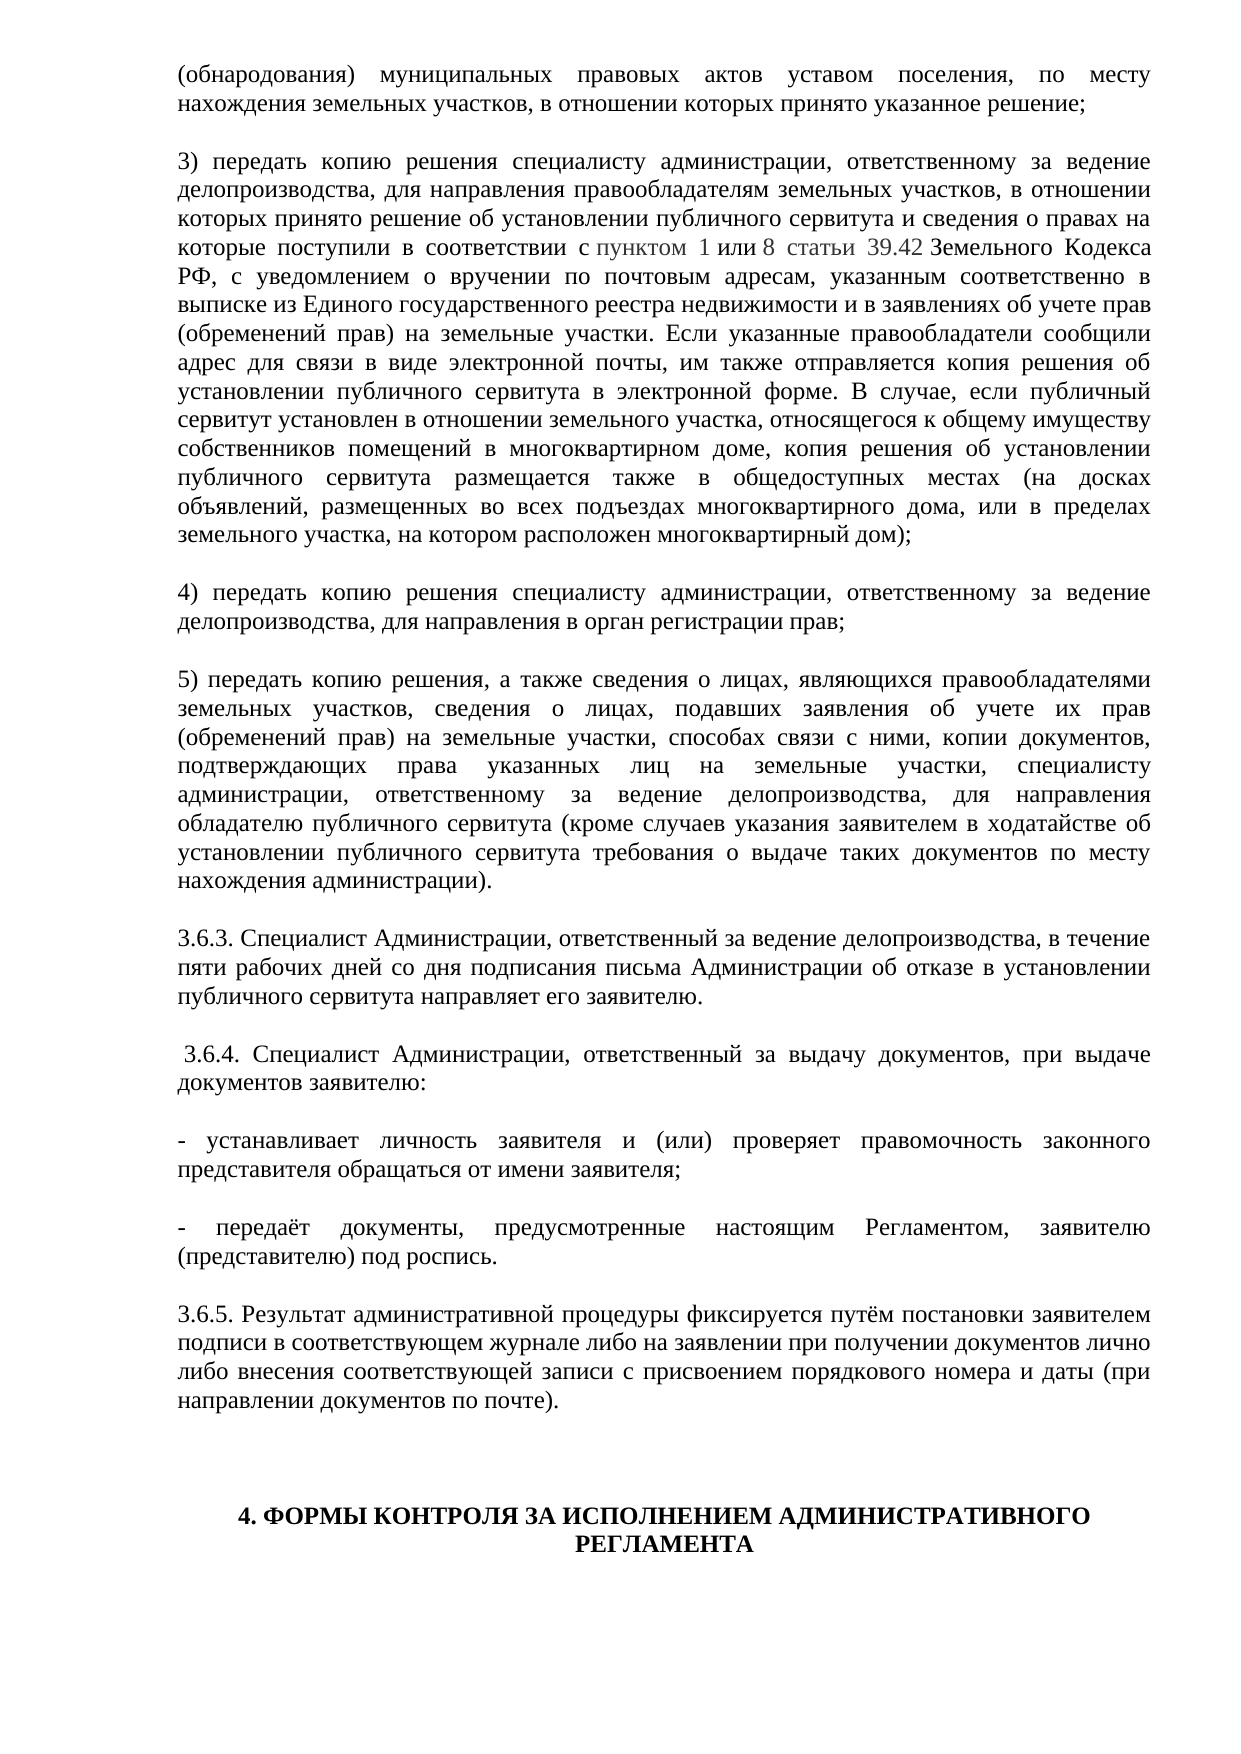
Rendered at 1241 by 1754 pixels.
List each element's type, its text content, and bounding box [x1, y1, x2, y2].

text 3.6.4. Специалист Администрации, ответственный за выдачу документов, при выдаче документов заявителю: [177, 1039, 1152, 1096]
text 4. ФОРМЫ КОНТРОЛЯ ЗА ИСПОЛНЕНИЕМ АДМИНИСТРАТИВНОГО РЕГЛАМЕНТА [177, 1501, 1152, 1558]
text 5) передать копию решения, а также сведения о лицах, являющихся правообладателями земельных участков, сведения о лицах, подавших заявления об учете их прав (обременений прав) на земельные участки, способах связи с ними, копии документов, подтверждающих права указанных лиц на земельные участки, специалисту администрации, ответственному за ведение делопроизводства, для направления обладателю публичного сервитута (кроме случаев указания заявителем в ходатайстве об установлении публичного сервитута требования о выдаче таких документов по месту нахождения администрации). [177, 664, 1152, 894]
text 3.6.3. Специалист Администрации, ответственный за ведение делопроизводства, в течение пяти рабочих дней со дня подписания письма Администрации об отказе в установлении публичного сервитута направляет его заявителю. [177, 923, 1152, 1009]
text 3) передать копию решения специалисту администрации, ответственному за ведение делопроизводства, для направления правообладателям земельных участков, в отношении которых принято решение об установлении публичного сервитута и сведения о правах на которые поступили в соответствии с пунктом 1 или 8 статьи 39.42 Земельного Кодекса РФ, с уведомлением о вручении по почтовым адресам, указанным соответственно в выписке из Единого государственного реестра недвижимости и в заявлениях об учете прав (обременений прав) на земельные участки. Если указанные правообладатели сообщили адрес для связи в виде электронной почты, им также отправляется копия решения об установлении публичного сервитута в электронной форме. В случае, если публичный сервитут установлен в отношении земельного участка, относящегося к общему имуществу собственников помещений в многоквартирном доме, копия решения об установлении публичного сервитута размещается также в общедоступных местах (на досках объявлений, размещенных во всех подъездах многоквартирного дома, или в пределах земельного участка, на котором расположен многоквартирный дом); [177, 146, 1152, 548]
text 3.6.5. Результат административной процедуры фиксируется путём постановки заявителем подписи в соответствующем журнале либо на заявлении при получении документов лично либо внесения соответствующей записи с присвоением порядкового номера и даты (при направлении документов по почте). [177, 1299, 1152, 1414]
text - устанавливает личность заявителя и (или) проверяет правомочность законного представителя обращаться от имени заявителя; [177, 1125, 1152, 1183]
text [177, 59, 1152, 117]
text 4) передать копию решения специалисту администрации, ответственному за ведение делопроизводства, для направления в орган регистрации прав; [177, 577, 1152, 635]
text - передаёт документы, предусмотренные настоящим Регламентом, заявителю (представителю) под роспись. [177, 1212, 1152, 1269]
